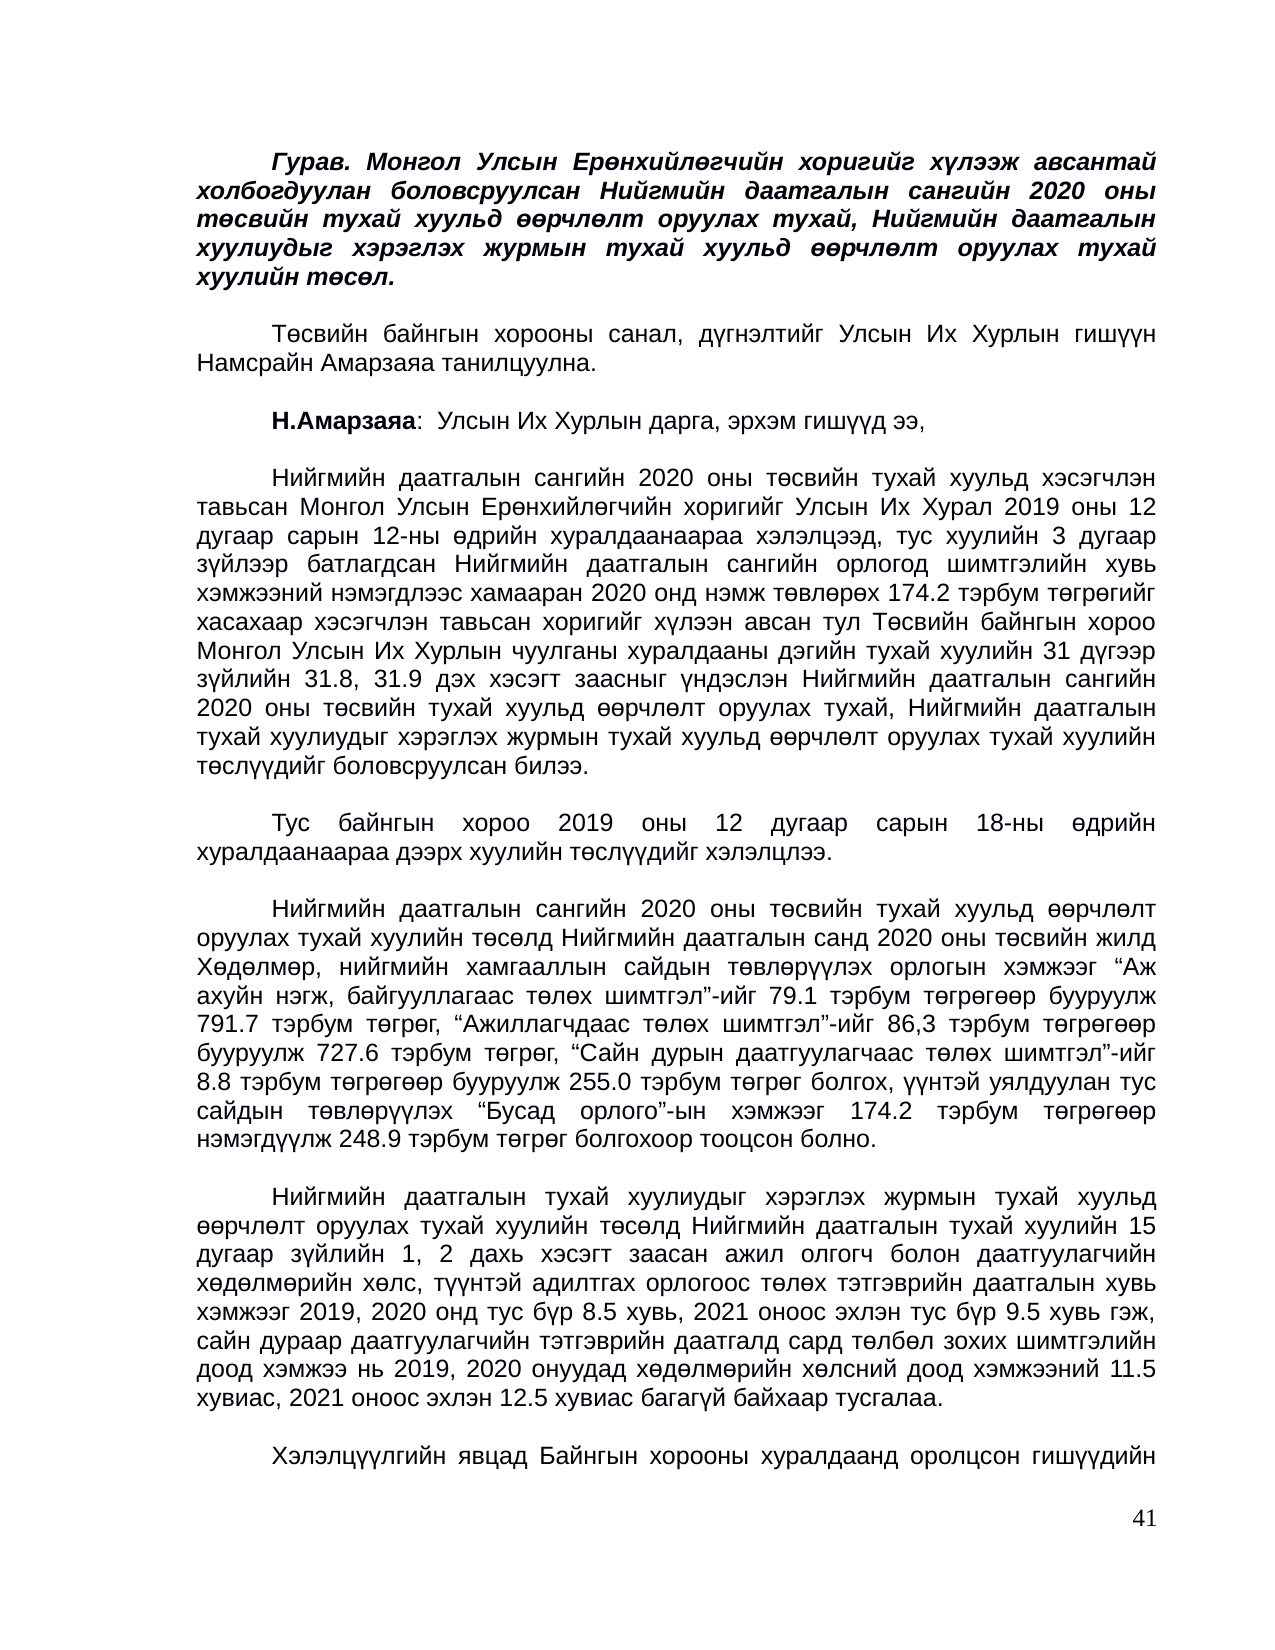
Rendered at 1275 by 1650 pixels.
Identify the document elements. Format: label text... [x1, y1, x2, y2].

text Нийгмийн даатгалын сангийн 2020 оны төсвийн тухай хуульд өөрчлөлт оруулах тухай хуулийн төсөлд Нийгмийн даатгалын санд 2020 оны төсвийн жилд Хөдөлмөр, нийгмийн хамгааллын сайдын төвлөрүүлэх орлогын хэмжээг “Аж ахуйн нэгж, байгууллагаас төлөх шимтгэл”-ийг 79.1 тэрбум төгрөгөөр бууруулж 791.7 тэрбум төгрөг, “Ажиллагчдаас төлөх шимтгэл”-ийг 86,3 тэрбум төгрөгөөр бууруулж 727.6 тэрбум төгрөг, “Сайн дурын даатгуулагчаас төлөх шимтгэл”-ийг 8.8 тэрбум төгрөгөөр бууруулж 255.0 тэрбум төгрөг болгох, үүнтэй уялдуулан тус сайдын төвлөрүүлэх “Бусад орлого”-ын хэмжээг 174.2 тэрбум төгрөгөөр нэмэгдүүлж 248.9 тэрбум төгрөг болгохоор тооцсон болно. [196, 894, 1157, 1153]
text Төсвийн байнгын хорооны санал, дүгнэлтийг Улсын Их Хурлын гишүүн Намсрайн Амарзаяа танилцуулна. [196, 319, 1157, 377]
text Нийгмийн даатгалын сангийн 2020 оны төсвийн тухай хуульд хэсэгчлэн тавьсан Монгол Улсын Ерөнхийлөгчийн хоригийг Улсын Их Хурал 2019 оны 12 дугаар сарын 12-ны өдрийн хуралдаанаараа хэлэлцээд, тус хуулийн 3 дугаар зүйлээр батлагдсан Нийгмийн даатгалын сангийн орлогод шимтгэлийн хувь хэмжээний нэмэгдлээс хамааран 2020 онд нэмж төвлөрөх 174.2 тэрбум төгрөгийг хасахаар хэсэгчлэн тавьсан хоригийг хүлээн авсан тул Төсвийн байнгын хороо Монгол Улсын Их Хурлын чуулганы хуралдааны дэгийн тухай хуулийн 31 дүгээр зүйлийн 31.8, 31.9 дэх хэсэгт заасныг үндэслэн Нийгмийн даатгалын сангийн 2020 оны төсвийн тухай хуульд өөрчлөлт оруулах тухай, Нийгмийн даатгалын тухай хуулиудыг хэрэглэх журмын тухай хуульд өөрчлөлт оруулах тухай хуулийн төслүүдийг боловсруулсан билээ. [196, 463, 1157, 779]
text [196, 1441, 1157, 1469]
text Нийгмийн даатгалын тухай хуулиудыг хэрэглэх журмын тухай хуульд өөрчлөлт оруулах тухай хуулийн төсөлд Нийгмийн даатгалын тухай хуулийн 15 дугаар зүйлийн 1, 2 дахь хэсэгт заасан ажил олгогч болон даатгуулагчийн хөдөлмөрийн хөлс, түүнтэй адилтгах орлогоос төлөх тэтгэврийн даатгалын хувь хэмжээг 2019, 2020 онд тус бүр 8.5 хувь, 2021 оноос эхлэн тус бүр 9.5 хувь гэж, сайн дураар даатгуулагчийн тэтгэврийн даатгалд сард төлбөл зохих шимтгэлийн доод хэмжээ нь 2019, 2020 онуудад хөдөлмөрийн хөлсний доод хэмжээний 11.5 хувиас, 2021 оноос эхлэн 12.5 хувиас багагүй байхаар тусгалаа. [196, 1182, 1157, 1412]
text Тус байнгын хороо 2019 оны 12 дугаар сарын 18-ны өдрийн хуралдаанаараа дээрх хуулийн төслүүдийг хэлэлцлээ. [196, 808, 1157, 866]
text Н.Амарзаяа: Улсын Их Хурлын дарга, эрхэм гишүүд ээ, [196, 406, 1157, 434]
text Гурав. Монгол Улсын Ерөнхийлөгчийн хоригийг хүлээж авсантай холбогдуулан боловсруулсан Нийгмийн даатгалын сангийн 2020 оны төсвийн тухай хуульд өөрчлөлт оруулах тухай, Нийгмийн даатгалын хуулиудыг хэрэглэх журмын тухай хуульд өөрчлөлт оруулах тухай хуулийн төсөл. [196, 147, 1157, 291]
